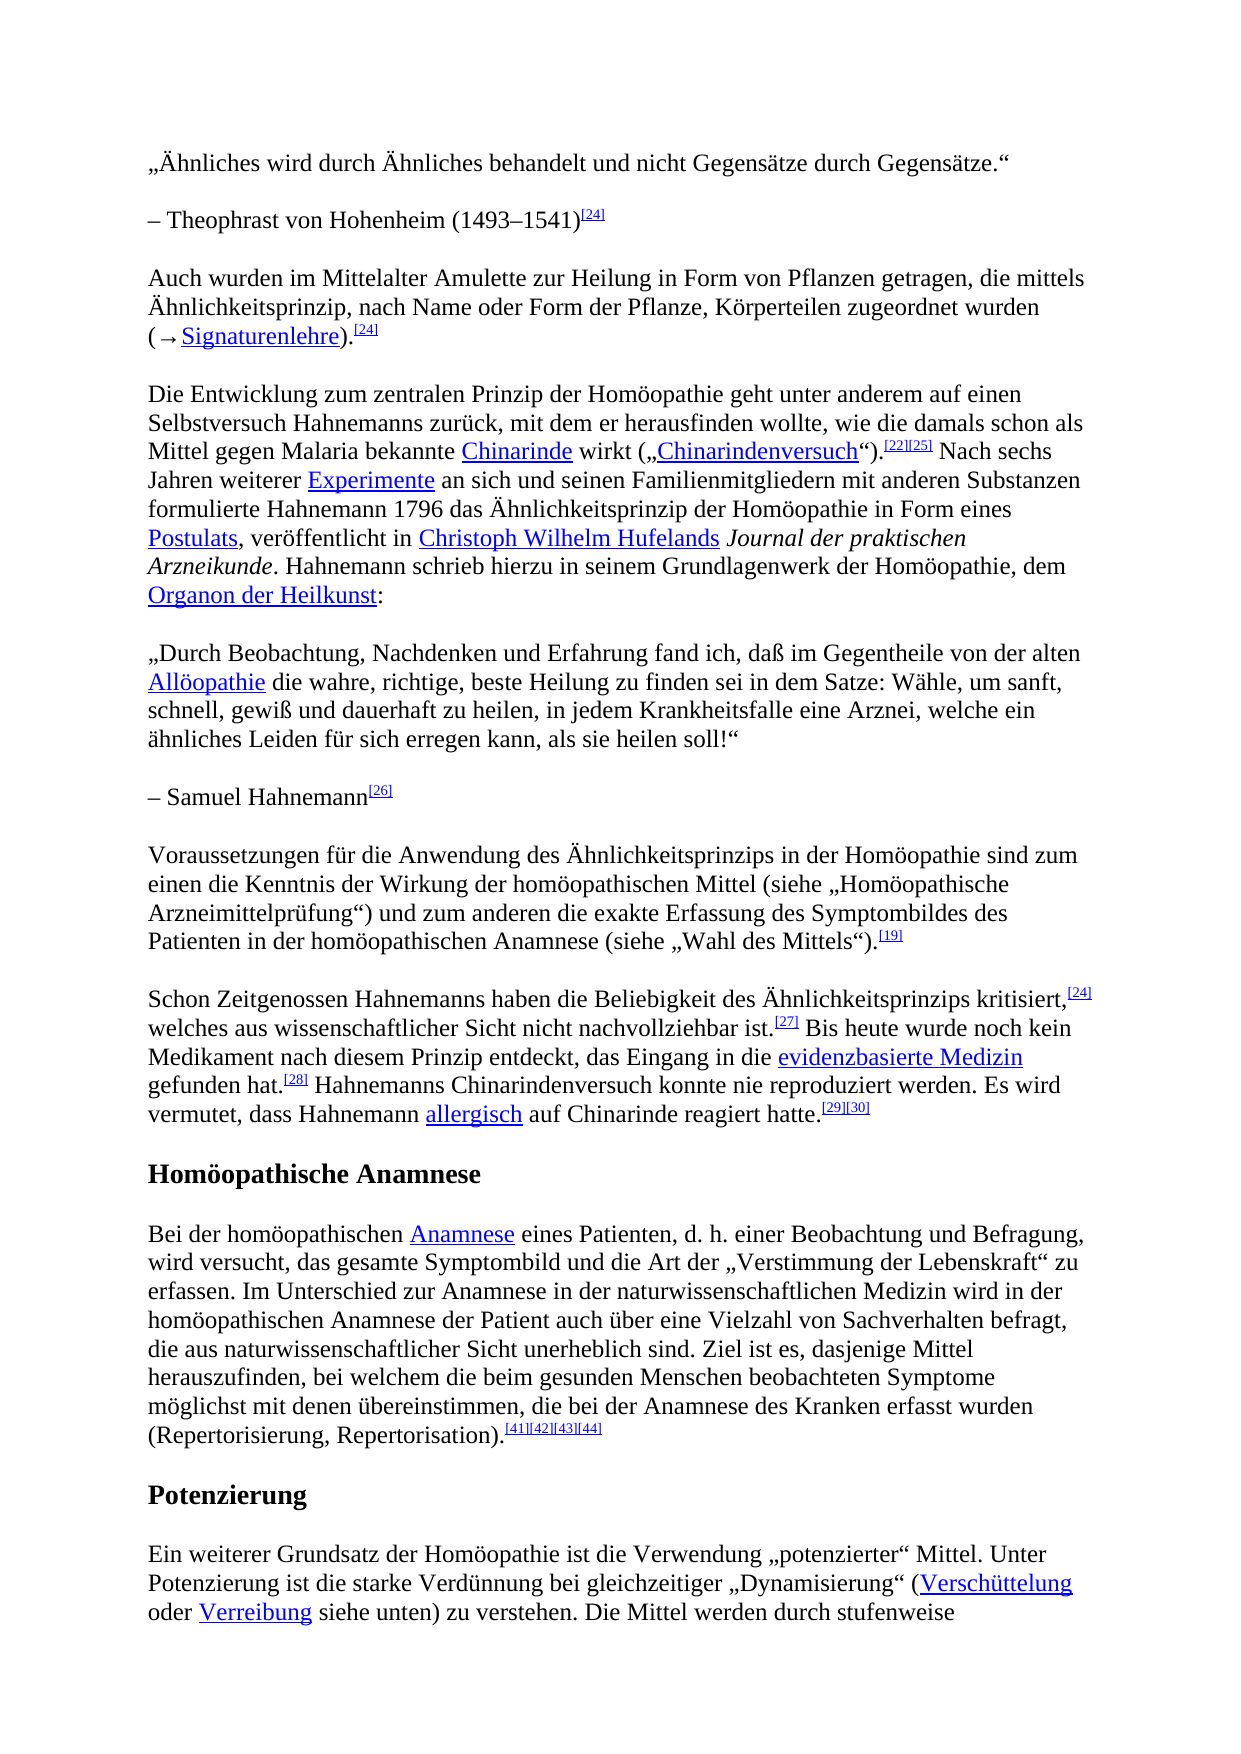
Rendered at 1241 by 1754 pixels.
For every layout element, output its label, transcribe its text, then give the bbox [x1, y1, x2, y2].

text Bei der homöopathischen Anamnese eines Patienten, d. h. einer Beobachtung und Befragung, wird versucht, das gesamte Symptombild und die Art der „Verstimmung der Lebenskraft“ zu erfassen. Im Unterschied zur Anamnese in der naturwissenschaftlichen Medizin wird in der homöopathischen Anamnese der Patient auch über eine Vielzahl von Sachverhalten befragt, die aus naturwissenschaftlicher Sicht unerheblich sind. Ziel ist es, dasjenige Mittel herauszufinden, bei welchem die beim gesunden Menschen beobachteten Symptome möglichst mit denen übereinstimmen, die bei der Anamnese des Kranken erfasst wurden (Repertorisierung, Repertorisation).[41][42][43][44] [148, 1219, 1093, 1449]
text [148, 1539, 1093, 1626]
text Schon Zeitgenossen Hahnemanns haben die Beliebigkeit des Ähnlichkeitsprinzips kritisiert,[24] welches aus wissenschaftlicher Sicht nicht nachvollziehbar ist.[27] Bis heute wurde noch kein Medikament nach diesem Prinzip entdeckt, das Eingang in die evidenzbasierte Medizin gefunden hat.[28] Hahnemanns Chinarindenversuch konnte nie reproduziert werden. Es wird vermutet, dass Hahnemann allergisch auf Chinarinde reagiert hatte.[29][30] [148, 984, 1093, 1128]
text „Durch Beobachtung, Nachdenken und Erfahrung fand ich, daß im Gegentheile von der alten Allöopathie die wahre, richtige, beste Heilung zu finden sei in dem Satze: Wähle, um sanft, schnell, gewiß und dauerhaft zu heilen, in jedem Krankheitsfalle eine Arznei, welche ein ähnliches Leiden für sich erregen kann, als sie heilen soll!“ [148, 638, 1093, 753]
text Voraussetzungen für die Anwendung des Ähnlichkeitsprinzips in der Homöopathie sind zum einen die Kenntnis der Wirkung der homöopathischen Mittel (siehe „Homöopathische Arzneimittelprüfung“) und zum anderen die exakte Erfassung des Symptombildes des Patienten in der homöopathischen Anamnese (siehe „Wahl des Mittels“).[19] [148, 840, 1093, 955]
text – Samuel Hahnemann[26] [148, 782, 1093, 811]
text Die Entwicklung zum zentralen Prinzip der Homöopathie geht unter anderem auf einen Selbstversuch Hahnemanns zurück, mit dem er herausfinden wollte, wie die damals schon als Mittel gegen Malaria bekannte Chinarinde wirkt („Chinarindenversuch“).[22][25] Nach sechs Jahren weiterer Experimente an sich und seinen Familienmitgliedern mit anderen Substanzen formulierte Hahnemann 1796 das Ähnlichkeitsprinzip der Homöopathie in Form eines Postulats, veröffentlicht in Christoph Wilhelm Hufelands Journal der praktischen Arzneikunde. Hahnemann schrieb hierzu in seinem Grundlagenwerk der Homöopathie, dem Organon der Heilkunst: [148, 379, 1093, 609]
text Potenzierung [148, 1478, 1093, 1510]
text „Ähnliches wird durch Ähnliches behandelt und nicht Gegensätze durch Gegensätze.“ [148, 148, 1093, 176]
text – Theophrast von Hohenheim (1493–1541)[24] [148, 206, 1093, 234]
text Homöopathische Anamnese [148, 1157, 1093, 1189]
text Auch wurden im Mittelalter Amulette zur Heilung in Form von Pflanzen getragen, die mittels Ähnlichkeitsprinzip, nach Name oder Form der Pflanze, Körperteilen zugeordnet wurden (→Signaturenlehre).[24] [148, 263, 1093, 350]
